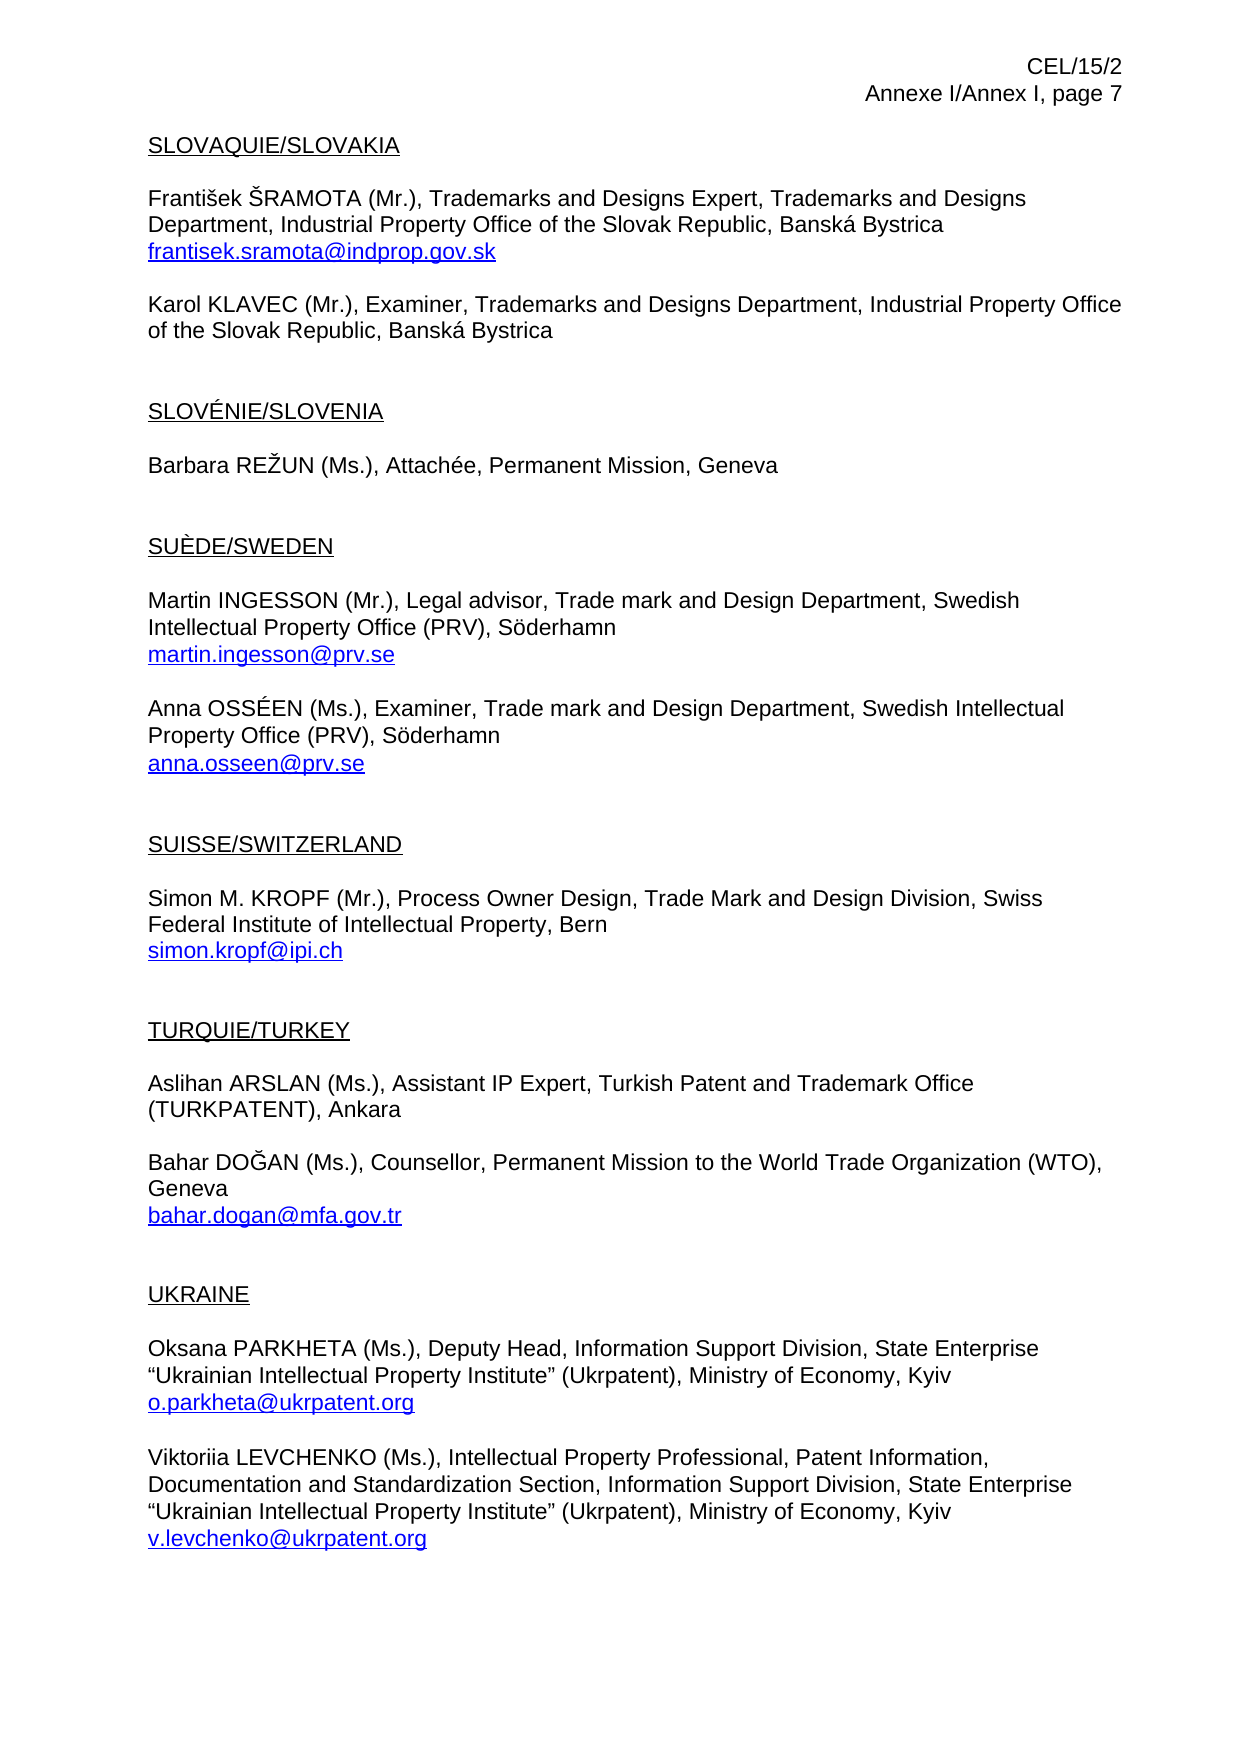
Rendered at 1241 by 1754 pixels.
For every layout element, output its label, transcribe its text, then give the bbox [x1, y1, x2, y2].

text bahar.dogan@mfa.gov.tr [148, 1202, 1122, 1228]
text o.parkheta@ukrpatent.org [148, 1389, 1122, 1416]
text SLOVAQUIE/SLOVAKIA [148, 132, 1122, 158]
text frantisek.sramota@indprop.gov.sk [148, 238, 1122, 264]
text Bahar DOĞAN (Ms.), Counsellor, Permanent Mission to the World Trade Organization (WTO), Geneva [148, 1149, 1122, 1202]
text martin.ingesson@prv.se [148, 641, 1122, 668]
text Karol KLAVEC (Mr.), Examiner, Trademarks and Designs Department, Industrial Property Office of the Slovak Republic, Banská Bystrica [148, 291, 1122, 344]
text Viktoriia LEVCHENKO (Ms.), Intellectual Property Professional, Patent Information, Documentation and Standardization Section, Information Support Division, State Enterprise “Ukrainian Intellectual Property Institute” (Ukrpatent), Ministry of Economy, Kyiv [148, 1443, 1122, 1524]
text SUÈDE/SWEDEN [148, 533, 1122, 560]
text anna.osseen@prv.se [148, 749, 1122, 776]
text Anna OSSÉEN (Ms.), Examiner, Trade mark and Design Department, Swedish Intellectual Property Office (PRV), Söderhamn [148, 695, 1122, 749]
text Aslihan ARSLAN (Ms.), Assistant IP Expert, Turkish Patent and Trademark Office (TURKPATENT), Ankara [148, 1070, 1122, 1123]
text UKRAINE [148, 1281, 1122, 1308]
text František ŠRAMOTA (Mr.), Trademarks and Designs Expert, Trademarks and Designs Department, Industrial Property Office of the Slovak Republic, Banská Bystrica [148, 185, 1122, 238]
text TURQUIE/TURKEY [148, 1016, 1122, 1043]
text Oksana PARKHETA (Ms.), Deputy Head, Information Support Division, State Enterprise “Ukrainian Intellectual Property Institute” (Ukrpatent), Ministry of Economy, Kyiv [148, 1335, 1122, 1389]
text Barbara REŽUN (Ms.), Attachée, Permanent Mission, Geneva [148, 452, 1122, 478]
text Martin INGESSON (Mr.), Legal advisor, Trade mark and Design Department, Swedish Intellectual Property Office (PRV), Söderhamn [148, 587, 1122, 641]
text SUISSE/SWITZERLAND [148, 831, 1122, 858]
text Simon M. KROPF (Mr.), Process Owner Design, Trade Mark and Design Division, Swiss Federal Institute of Intellectual Property, Bern [148, 885, 1122, 937]
text SLOVÉNIE/SLOVENIA [148, 398, 1122, 425]
text simon.kropf@ipi.ch [148, 937, 1122, 964]
text v.levchenko@ukrpatent.org [148, 1524, 1122, 1579]
